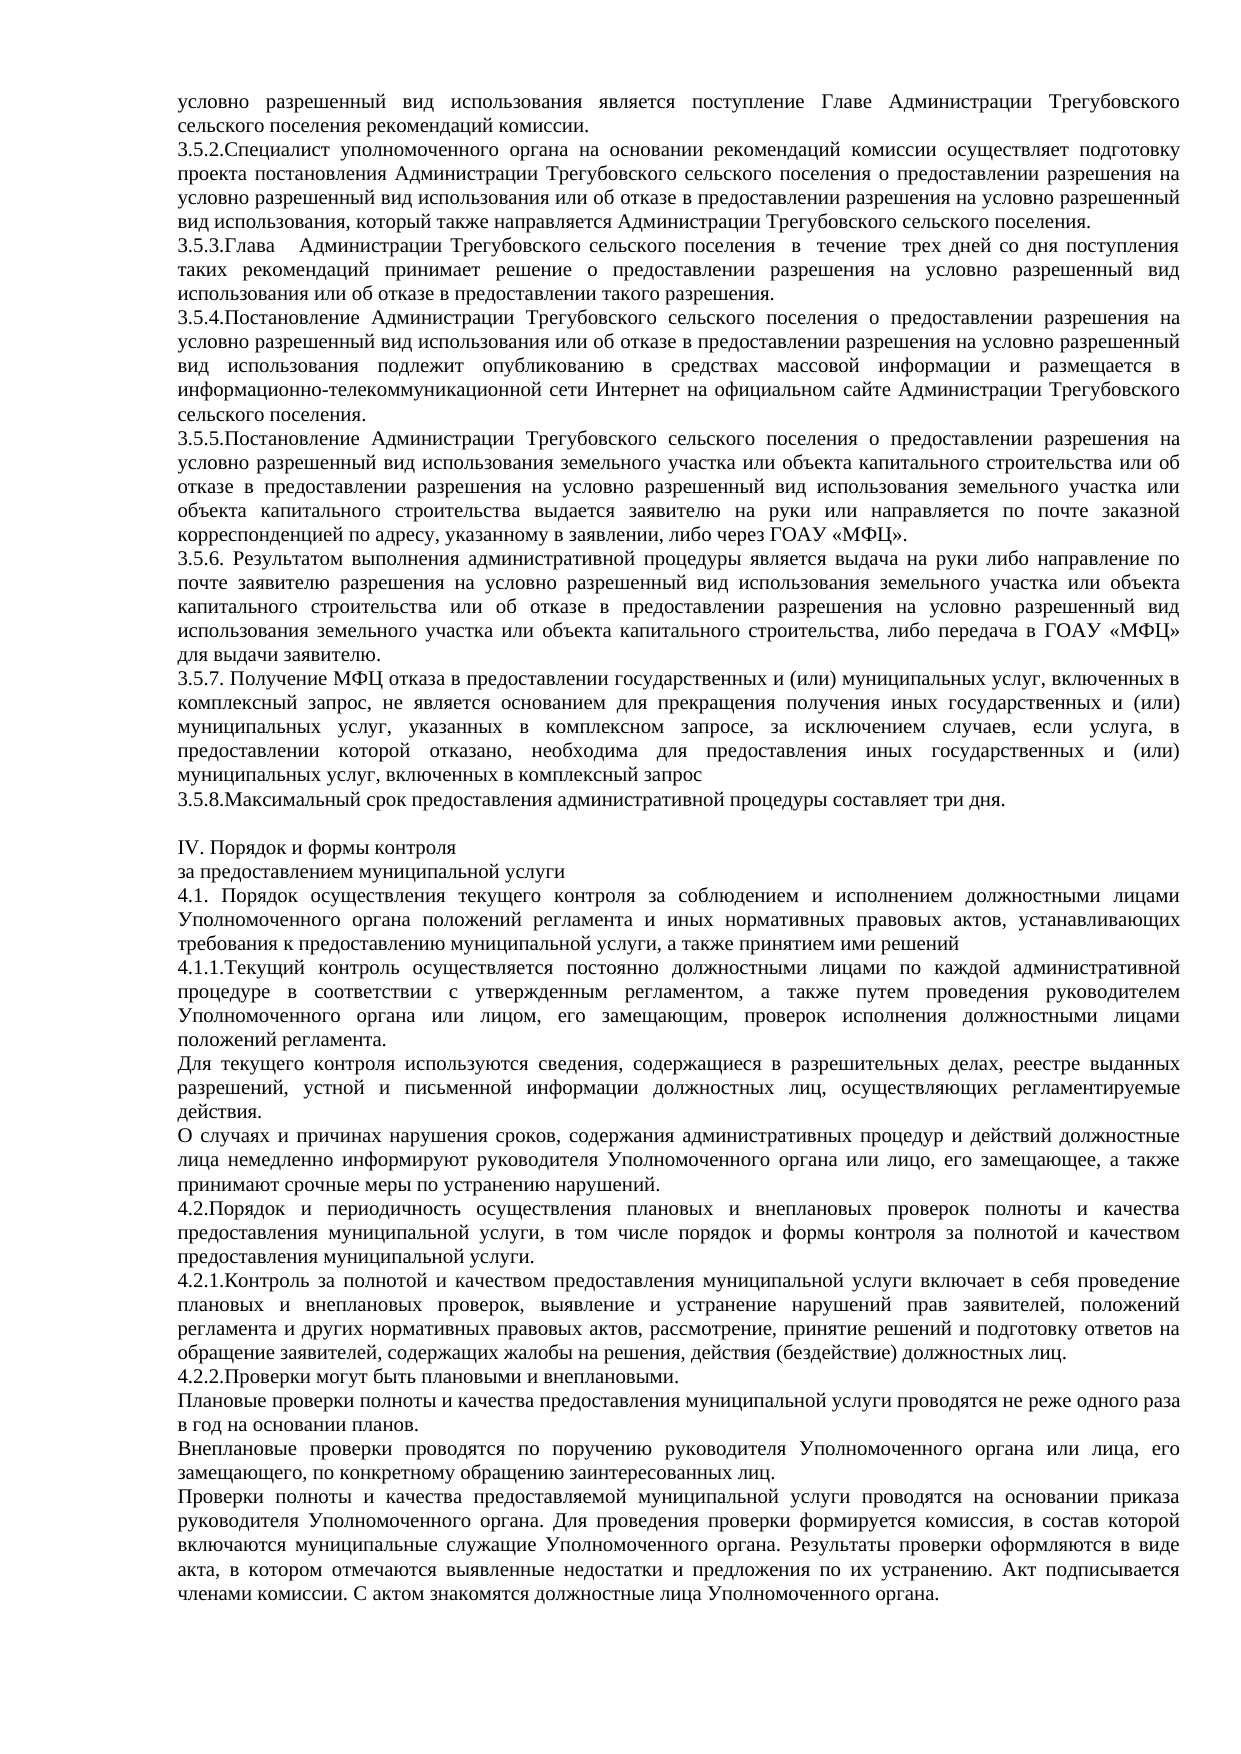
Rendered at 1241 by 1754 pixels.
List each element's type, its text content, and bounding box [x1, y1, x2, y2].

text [177, 89, 1181, 137]
text 4.1. Порядок осуществления текущего контроля за соблюдением и исполнением должностными лицами Уполномоченного органа положений регламента и иных нормативных правовых актов, устанавливающих требования к предоставлению муниципальной услуги, а также принятием ими решений [177, 883, 1181, 955]
text 3.5.5.Постановление Администрации Трегубовского сельского поселения о предоставлении разрешения на условно разрешенный вид использования земельного участка или объекта капитального строительства или об отказе в предоставлении разрешения на условно разрешенный вид использования земельного участка или объекта капитального строительства выдается заявителю на руки или направляется по почте заказной корреспонденцией по адресу, указанному в заявлении, либо через ГОАУ «МФЦ». [177, 426, 1181, 546]
text Для текущего контроля используются сведения, содержащиеся в разрешительных делах, реестре выданных разрешений, устной и письменной информации должностных лиц, осуществляющих регламентируемые действия. [177, 1051, 1181, 1123]
text 4.1.1.Текущий контроль осуществляется постоянно должностными лицами по каждой административной процедуре в соответствии с утвержденным регламентом, а также путем проведения руководителем Уполномоченного органа или лицом, его замещающим, проверок исполнения должностными лицами положений регламента. [177, 955, 1181, 1051]
text IV. Порядок и формы контроля [177, 834, 1181, 859]
text 4.2.1.Контроль за полнотой и качеством предоставления муниципальной услуги включает в себя проведение плановых и внеплановых проверок, выявление и устранение нарушений прав заявителей, положений регламента и других нормативных правовых актов, рассмотрение, принятие решений и подготовку ответов на обращение заявителей, содержащих жалобы на решения, действия (бездействие) должностных лиц. [177, 1268, 1181, 1364]
text 3.5.4.Постановление Администрации Трегубовского сельского поселения о предоставлении разрешения на условно разрешенный вид использования или об отказе в предоставлении разрешения на условно разрешенный вид использования подлежит опубликованию в средствах массовой информации и размещается в информационно-телекоммуникационной сети Интернет на официальном сайте Администрации Трегубовского сельского поселения. [177, 305, 1181, 426]
text Проверки полноты и качества предоставляемой муниципальной услуги проводятся на основании приказа руководителя Уполномоченного органа. Для проведения проверки формируется комиссия, в состав которой включаются муниципальные служащие Уполномоченного органа. Результаты проверки оформляются в виде акта, в котором отмечаются выявленные недостатки и предложения по их устранению. Акт подписывается членами комиссии. С актом знакомятся должностные лица Уполномоченного органа. [177, 1484, 1181, 1604]
text Внеплановые проверки проводятся по поручению руководителя Уполномоченного органа или лица, его замещающего, по конкретному обращению заинтересованных лиц. [177, 1436, 1181, 1484]
text Плановые проверки полноты и качества предоставления муниципальной услуги проводятся не реже одного раза в год на основании планов. [177, 1388, 1181, 1436]
text 4.2.Порядок и периодичность осуществления плановых и внеплановых проверок полноты и качества предоставления муниципальной услуги, в том числе порядок и формы контроля за полнотой и качеством предоставления муниципальной услуги. [177, 1196, 1181, 1268]
text 4.2.2.Проверки могут быть плановыми и внеплановыми. [177, 1364, 1181, 1388]
text О случаях и причинах нарушения сроков, содержания административных процедур и действий должностные лица немедленно информируют руководителя Уполномоченного органа или лицо, его замещающее, а также принимают срочные меры по устранению нарушений. [177, 1123, 1181, 1196]
text за предоставлением муниципальной услуги [177, 859, 1181, 883]
text 3.5.3.Глава Администрации Трегубовского сельского поселения в течение трех дней со дня поступления таких рекомендаций принимает решение о предоставлении разрешения на условно разрешенный вид использования или об отказе в предоставлении такого разрешения. [177, 233, 1181, 305]
text 3.5.8.Максимальный срок предоставления административной процедуры составляет три дня. [177, 786, 1181, 811]
text 3.5.7. Получение МФЦ отказа в предоставлении государственных и (или) муниципальных услуг, включенных в комплексный запрос, не является основанием для прекращения получения иных государственных и (или) муниципальных услуг, указанных в комплексном запросе, за исключением случаев, если услуга, в предоставлении которой отказано, необходима для предоставления иных государственных и (или) муниципальных услуг, включенных в комплексный запрос [177, 666, 1181, 786]
text 3.5.6. Результатом выполнения административной процедуры является выдача на руки либо направление по почте заявителю разрешения на условно разрешенный вид использования земельного участка или объекта капитального строительства или об отказе в предоставлении разрешения на условно разрешенный вид использования земельного участка или объекта капитального строительства, либо передача в ГОАУ «МФЦ» для выдачи заявителю. [177, 546, 1181, 666]
text 3.5.2.Специалист уполномоченного органа на основании рекомендаций комиссии осуществляет подготовку проекта постановления Администрации Трегубовского сельского поселения о предоставлении разрешения на условно разрешенный вид использования или об отказе в предоставлении разрешения на условно разрешенный вид использования, который также направляется Администрации Трегубовского сельского поселения. [177, 137, 1181, 233]
